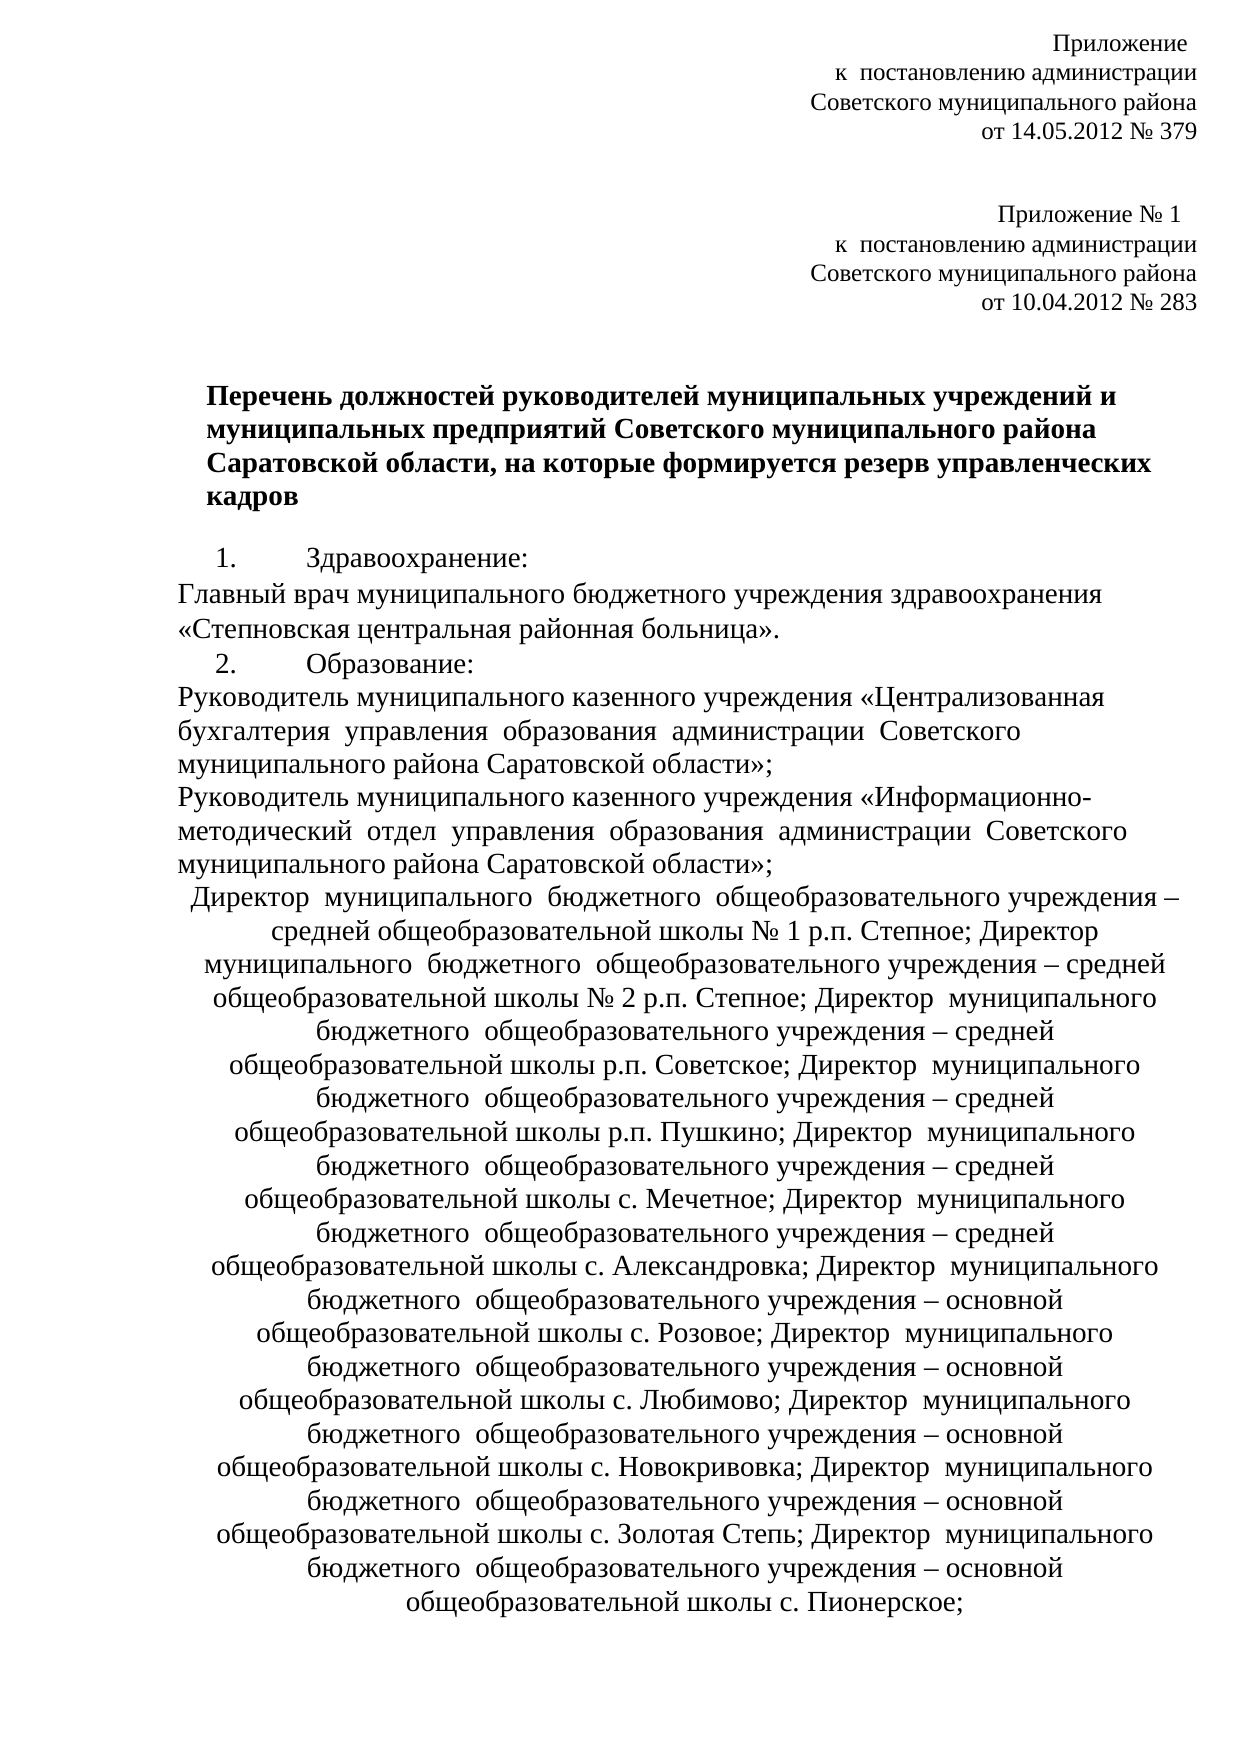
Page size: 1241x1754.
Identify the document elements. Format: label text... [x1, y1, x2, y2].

text Приложение № 1 [997, 199, 1197, 229]
text Руководитель муниципального казенного учреждения «Централизованная бухгалтерия управления образования администрации Советского муниципального района Саратовской области»; [177, 680, 1192, 780]
list Образование: [215, 646, 1198, 680]
list постановлению администрации Советского муниципального района от 14.05.2012 № 379 [795, 57, 1197, 145]
text Приложение [1046, 28, 1197, 57]
text Директор муниципального бюджетного общеобразовательного учреждения – средней общеобразовательной школы № 1 р.п. Степное; Директор муниципального бюджетного общеобразовательного учреждения – средней общеобразовательной школы № 2 р.п. Степное; Директор муниципального бюджетного общеобразовательного учреждения – средней общеобразовательной школы р.п. Советское; Директор муниципального бюджетного общеобразовательного учреждения – средней общеобразовательной школы р.п. Пушкино; Директор муниципального бюджетного общеобразовательного учреждения – средней общеобразовательной школы с. Мечетное; Директор муниципального бюджетного общеобразовательного учреждения – средней общеобразовательной школы с. Александровка; Директор муниципального бюджетного общеобразовательного учреждения – основной общеобразовательной школы с. Розовое; Директор муниципального бюджетного общеобразовательного учреждения – основной общеобразовательной школы с. Любимово; Директор муниципального бюджетного общеобразовательного учреждения – основной общеобразовательной школы с. Новокривовка; Директор муниципального бюджетного общеобразовательного учреждения – основной общеобразовательной школы с. Золотая Степь; Директор муниципального бюджетного общеобразовательного учреждения – основной общеобразовательной школы с. Пионерское; [177, 880, 1192, 1618]
text Руководитель муниципального казенного учреждения «Информационно- методический отдел управления образования администрации Советского муниципального района Саратовской области»; [177, 780, 1192, 880]
text Перечень должностей руководителей муниципальных учреждений и муниципальных предприятий Советского муниципального района Саратовской области, на которые формируется резерв управленческих кадров [206, 379, 1163, 512]
text Главный врач муниципального бюджетного учреждения здравоохранения «Степновская центральная районная больница». [177, 575, 1192, 646]
list Здравоохранение: [215, 540, 1198, 575]
list постановлению администрации Советского муниципального района от 10.04.2012 № 283 [795, 229, 1197, 316]
